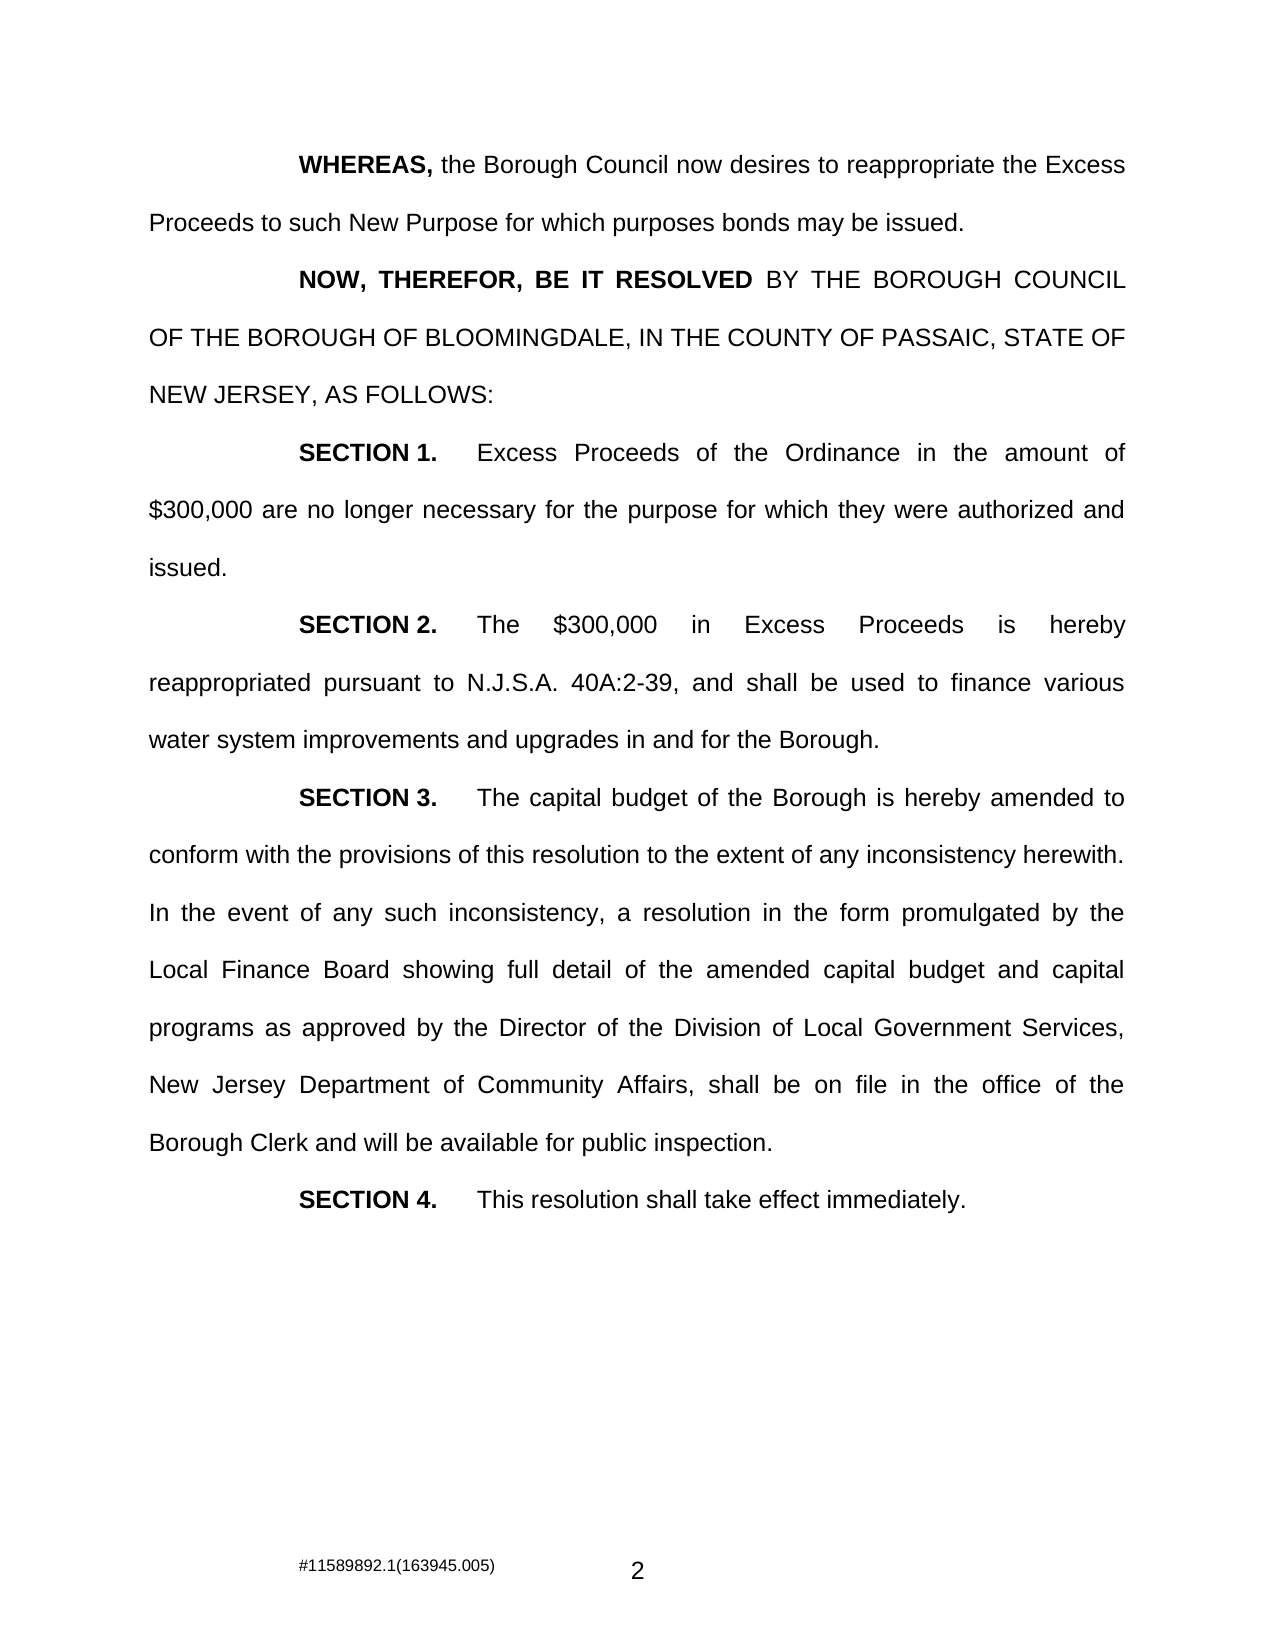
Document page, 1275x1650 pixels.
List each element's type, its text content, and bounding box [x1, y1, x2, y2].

text SECTION 1. Excess Proceeds of the Ordinance in the amount of $300,000 are no longer necessary for the purpose for which they were authorized and issued. [148, 437, 1126, 581]
text SECTION 4. This resolution shall take effect immediately. [148, 1185, 1126, 1214]
text NOW, THEREFOR, BE IT RESOLVED BY THE BOROUGH COUNCIL OF THE BOROUGH OF BLOOMINGDALE, IN THE COUNTY OF PASSAIC, STATE OF NEW JERSEY, AS FOLLOWS: [148, 265, 1126, 409]
text WHEREAS, the Borough Council now desires to reappropriate the Excess Proceeds to such New Purpose for which purposes bonds may be issued. [148, 150, 1126, 236]
text SECTION 2. The $300,000 in Excess Proceeds is hereby reappropriated pursuant to N.J.S.A. 40A:2-39, and shall be used to finance various water system improvements and upgrades in and for the Borough. [148, 610, 1126, 754]
text SECTION 3. The capital budget of the Borough is hereby amended to conform with the provisions of this resolution to the extent of any inconsistency herewith. In the event of any such inconsistency, a resolution in the form promulgated by the Local Finance Board showing full detail of the amended capital budget and capital programs as approved by the Director of the Division of Local Government Services, New Jersey Department of Community Affairs, shall be on file in the office of the Borough Clerk and will be available for public inspection. [148, 782, 1126, 1156]
